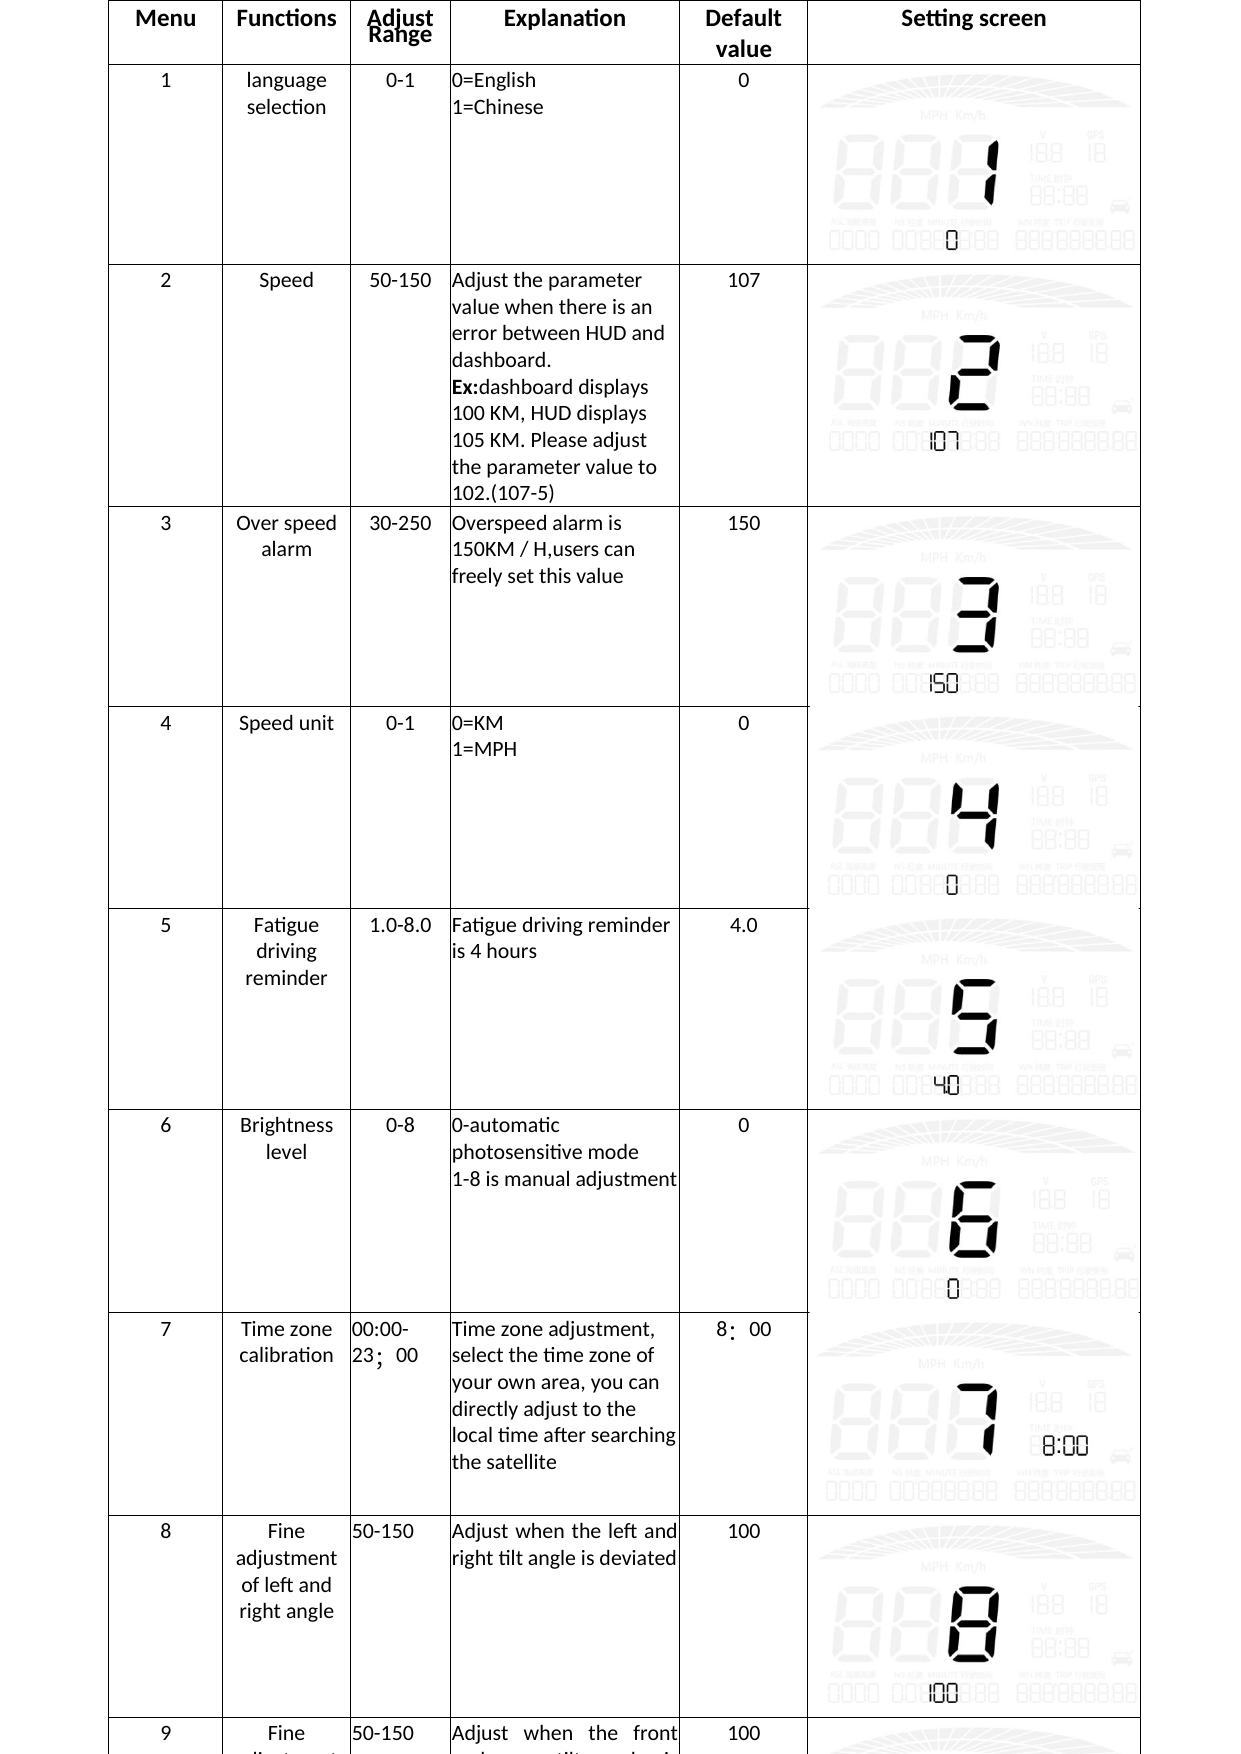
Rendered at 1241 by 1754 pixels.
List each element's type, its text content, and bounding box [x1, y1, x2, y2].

table_cell 100 [680, 1516, 807, 1717]
table_cell 8：00 [680, 1313, 807, 1515]
table_cell 9 [109, 1718, 222, 1754]
table_cell 7 [109, 1313, 222, 1515]
table_cell [808, 265, 1140, 506]
picture [809, 1517, 1139, 1717]
table_cell 0=English 1=Chinese [451, 65, 679, 264]
table_cell 0-1 [351, 65, 450, 264]
table_cell 0-automatic photosensitive mode 1-8 is manual adjustment [451, 1110, 679, 1312]
table_header Functions [223, 1, 350, 64]
table_cell 3 [109, 507, 222, 706]
table_cell 00:00-23；00 [351, 1313, 450, 1515]
table_cell Fine adjustment of front and rear angle [223, 1718, 350, 1754]
table_cell Speed unit [223, 707, 350, 908]
table_cell 8 [109, 1516, 222, 1717]
table_cell Adjust the parameter value when there is an error between HUD and dashboard. Ex:dashboard displays 100 KM, HUD displays 105 KM. Please adjust the parameter value to 102.(107-5) [451, 265, 679, 506]
table_cell 30-250 [351, 507, 450, 706]
picture [809, 910, 1139, 1109]
table_cell 4 [109, 707, 222, 908]
table_cell 0 [680, 1110, 807, 1312]
table_header Adjust Range [351, 1, 450, 64]
table_cell Speed [223, 265, 350, 506]
table_cell 50-150 [351, 1718, 450, 1754]
table_cell 0-8 [351, 1110, 450, 1312]
table_cell Fatigue driving reminder [223, 909, 350, 1109]
table_cell 150 [680, 507, 807, 706]
table_cell 0 [680, 65, 807, 264]
table_cell Fine adjustment of left and right angle [223, 1516, 350, 1717]
picture [809, 1719, 1139, 1754]
table_cell Fatigue driving reminder is 4 hours [451, 909, 679, 1109]
table_cell 0=KM 1=MPH [451, 707, 679, 908]
table_cell language selection [223, 65, 350, 264]
table_cell Adjust when the front and rear tilt angle is deviated [451, 1718, 679, 1754]
table_cell Brightness level [223, 1110, 350, 1312]
table_cell 0-1 [351, 707, 450, 908]
picture [809, 708, 1139, 909]
picture [809, 508, 1139, 707]
picture [809, 266, 1139, 465]
picture [809, 1314, 1139, 1515]
picture [809, 1111, 1139, 1313]
table_cell 5 [109, 909, 222, 1109]
table_cell 4.0 [680, 909, 807, 1109]
table_cell 1.0-8.0 [351, 909, 450, 1109]
table_cell 107 [680, 265, 807, 506]
table_cell Time zone calibration [223, 1313, 350, 1515]
table_cell Time zone adjustment, select the time zone of your own area, you can directly adjust to the local time after searching the satellite [451, 1313, 679, 1515]
table_cell Adjust when the left and right tilt angle is deviated [451, 1516, 679, 1717]
table_header Explanation [451, 1, 679, 64]
table_cell 6 [109, 1110, 222, 1312]
table_header Setting screen [808, 1, 1140, 64]
table_cell 50-150 [351, 1516, 450, 1717]
table_cell 100 [680, 1718, 807, 1754]
table_header Default value [680, 1, 807, 64]
table_cell 0 [680, 707, 807, 908]
table_cell 50-150 [351, 265, 450, 506]
picture [809, 66, 1138, 264]
table_cell Overspeed alarm is 150KM / H,users can freely set this value [451, 507, 679, 706]
table_cell Over speed alarm [223, 507, 350, 706]
table_cell 1 [109, 65, 222, 264]
table_header Menu [109, 1, 222, 64]
table_cell 2 [109, 265, 222, 506]
